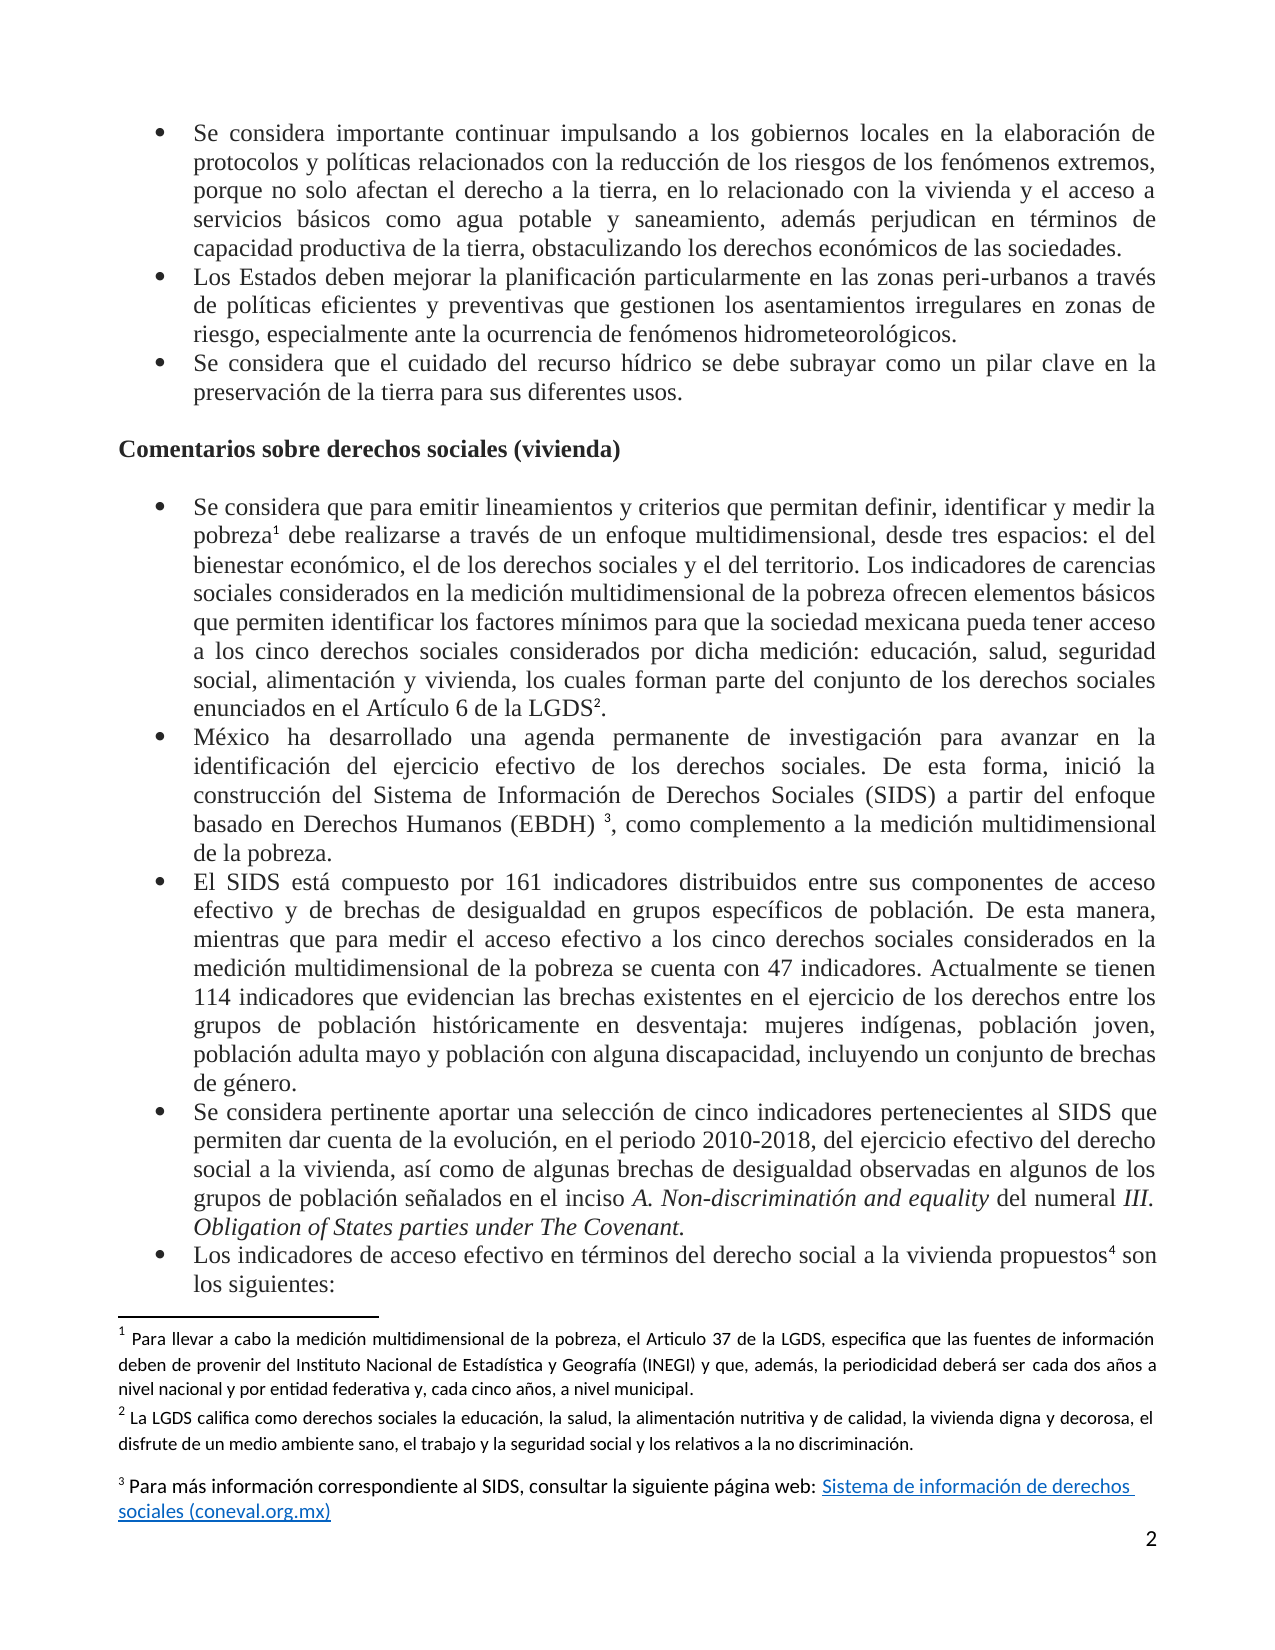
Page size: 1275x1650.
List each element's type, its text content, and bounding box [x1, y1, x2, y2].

list Se considera que el cuidado del recurso hídrico se debe subrayar como un pilar clave en la preservación de la tierra para sus diferentes usos. [156, 348, 1157, 406]
list El SIDS está compuesto por 161 indicadores distribuidos entre sus componentes de acceso efectivo y de brechas de desigualdad en grupos específicos de población. De esta manera, mientras que para medir el acceso efectivo a los cinco derechos sociales considerados en la medición multidimensional de la pobreza se cuenta con 47 indicadores. Actualmente se tienen 114 indicadores que evidencian las brechas existentes en el ejercicio de los derechos entre los grupos de población históricamente en desventaja: mujeres indígenas, población joven, población adulta mayo y población con alguna discapacidad, incluyendo un conjunto de brechas de género. [156, 867, 1157, 1097]
list Se considera importante continuar impulsando a los gobiernos locales en la elaboración de protocolos y políticas relacionados con la reducción de los riesgos de los fenómenos extremos, porque no solo afectan el derecho a la tierra, en lo relacionado con la vivienda y el acceso a servicios básicos como agua potable y saneamiento, además perjudican en términos de capacidad productiva de la tierra, obstaculizando los derechos económicos de las sociedades. [156, 118, 1157, 262]
list México ha desarrollado una agenda permanente de investigación para avanzar en la identificación del ejercicio efectivo de los derechos sociales. De esta forma, inició la construcción del Sistema de Información de Derechos Sociales (SIDS) a partir del enfoque basado en Derechos Humanos (EBDH) , como complemento a la medición multidimensional de la pobreza. [156, 722, 1157, 867]
text Comentarios sobre derechos sociales (vivienda) [118, 434, 1157, 463]
list Los Estados deben mejorar la planificación particularmente en las zonas peri-urbanos a través de políticas eficientes y preventivas que gestionen los asentamientos irregulares en zonas de riesgo, especialmente ante la ocurrencia de fenómenos hidrometeorológicos. [156, 262, 1157, 348]
list Los indicadores de acceso efectivo en términos del derecho social a la vivienda propuestos son los siguientes: [156, 1240, 1157, 1298]
list Se considera que para emitir lineamientos y criterios que permitan definir, identificar y medir la pobreza debe realizarse a través de un enfoque multidimensional, desde tres espacios: el del bienestar económico, el de los derechos sociales y el del territorio. Los indicadores de carencias sociales considerados en la medición multidimensional de la pobreza ofrecen elementos básicos que permiten identificar los factores mínimos para que la sociedad mexicana pueda tener acceso a los cinco derechos sociales considerados por dicha medición: educación, salud, seguridad social, alimentación y vivienda, los cuales forman parte del conjunto de los derechos sociales enunciados en el Artículo 6 de la LGDS. [156, 492, 1157, 722]
list Se considera pertinente aportar una selección de cinco indicadores pertenecientes al SIDS que permiten dar cuenta de la evolución, en el periodo 2010-2018, del ejercicio efectivo del derecho social a la vivienda, así como de algunas brechas de desigualdad observadas en algunos de los grupos de población señalados en el inciso A. Non-discriminatión and equality del numeral III. Obligation of States parties under The Covenant. [156, 1097, 1157, 1240]
